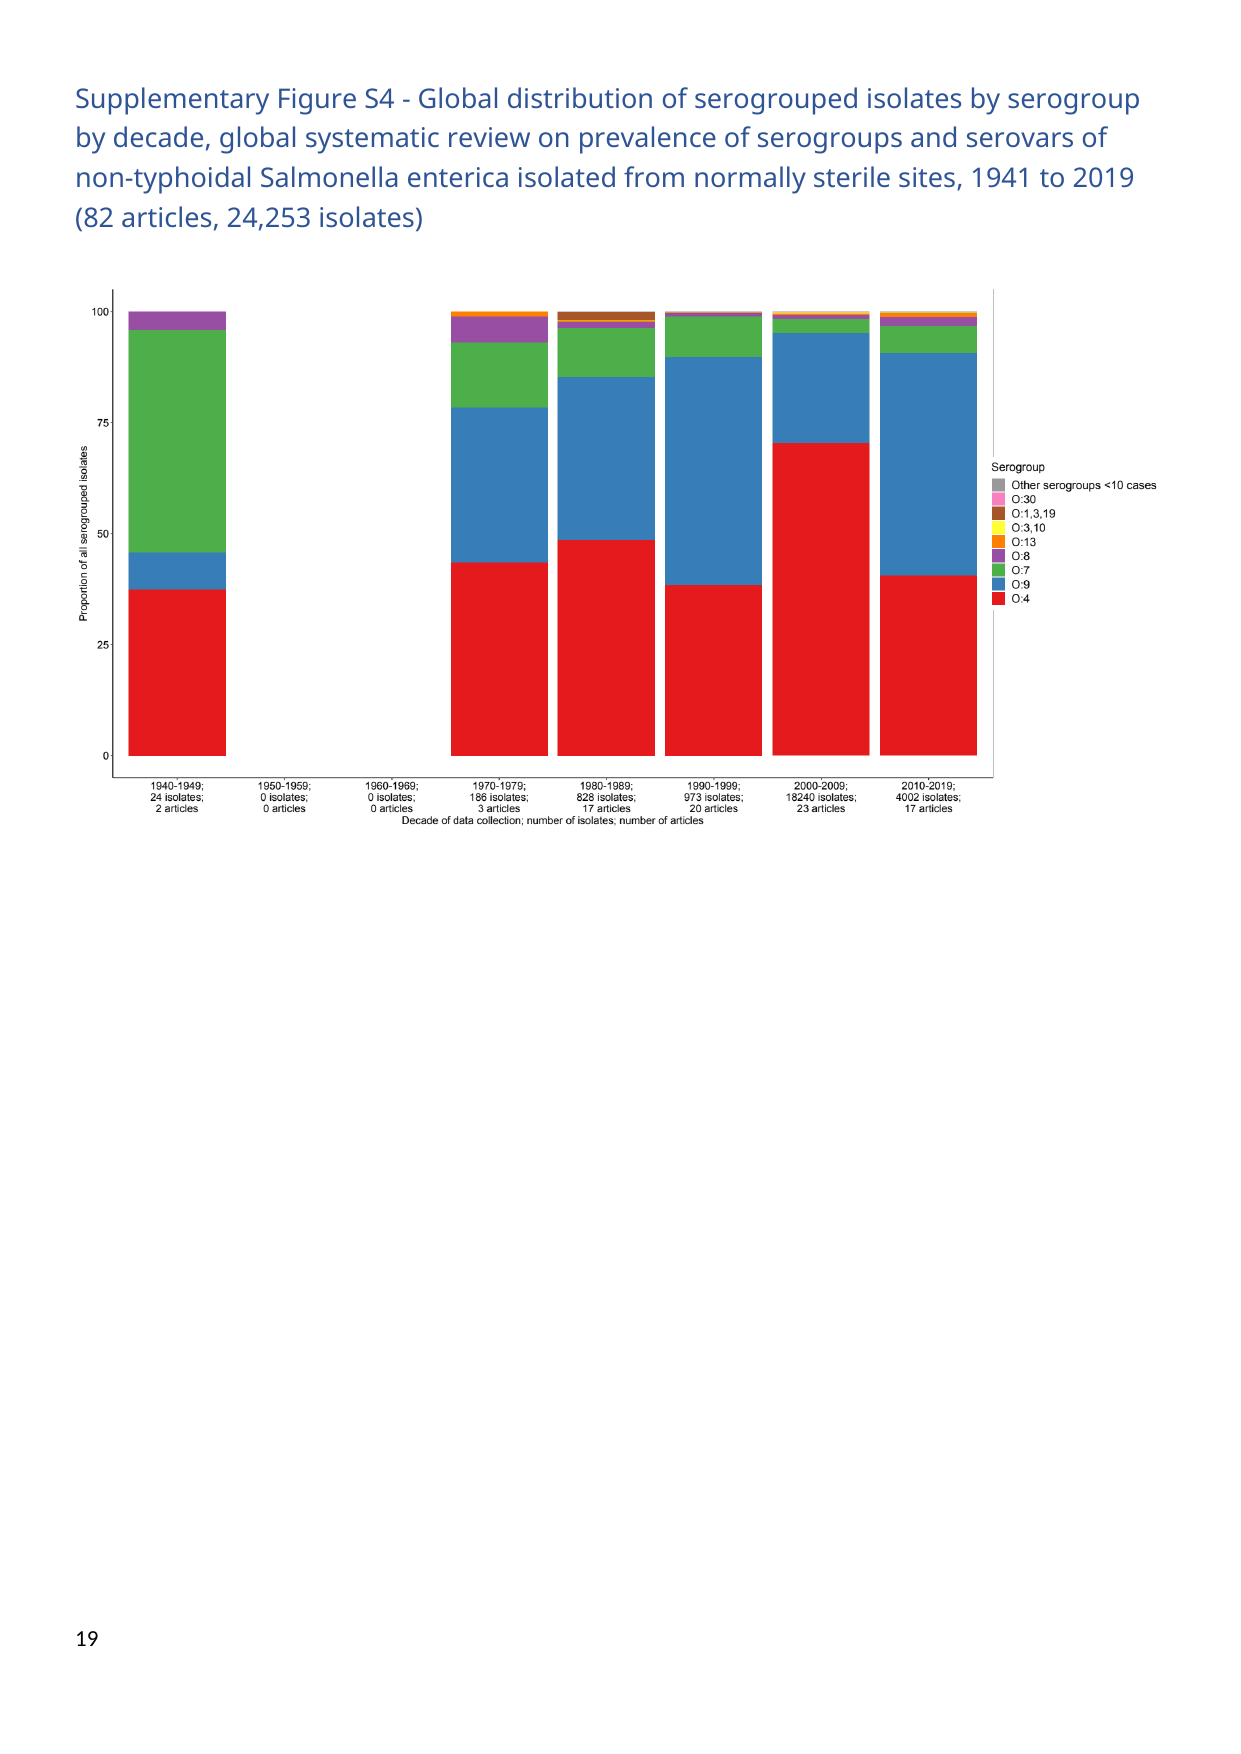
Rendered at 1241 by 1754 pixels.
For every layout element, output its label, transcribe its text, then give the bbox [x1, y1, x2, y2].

subtitle Supplementary Figure S4 - Global distribution of serogrouped isolates by serogroup by decade, global systematic review on prevalence of serogroups and serovars of non-typhoidal Salmonella enterica isolated from normally sterile sites, 1941 to 2019 (82 articles, 24,253 isolates) [75, 79, 1165, 235]
